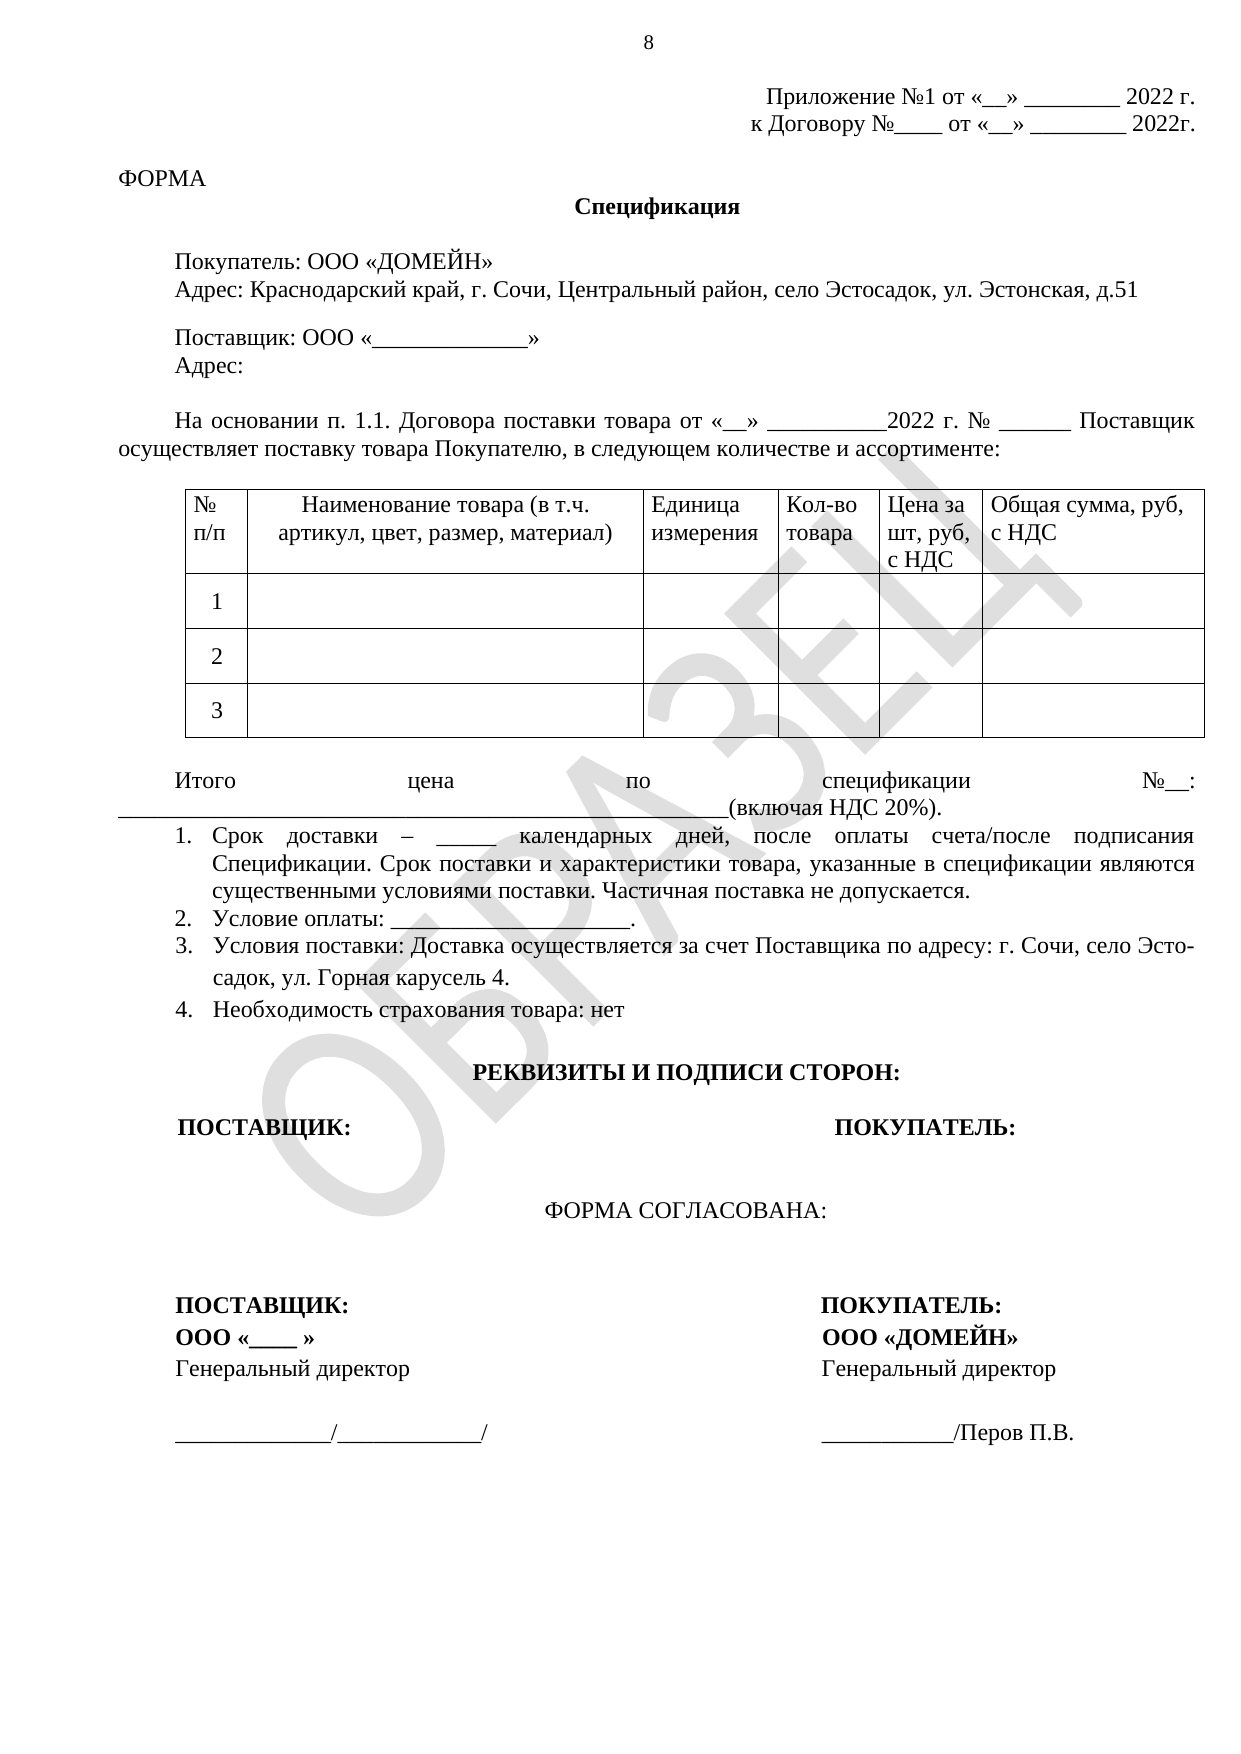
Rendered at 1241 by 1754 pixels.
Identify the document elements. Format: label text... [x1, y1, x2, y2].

table_cell [248, 574, 643, 628]
list Условия поставки: Доставка осуществляется за счет Поставщика по адресу: г. Сочи, село Эсто-садок, ул. Горная карусель 4. [175, 931, 1196, 991]
table_cell [983, 574, 1204, 628]
text На основании п. 1.1. Договора поставки товара от «__» __________2022 г. № ______ Поставщик осуществляет поставку товара Покупателю, в следующем количестве и ассортименте: [118, 406, 1196, 461]
table_cell [779, 684, 879, 737]
table_header Цена за шт, руб, с НДС [880, 490, 982, 573]
table_cell [880, 684, 982, 737]
table_cell 3 [186, 684, 247, 737]
text ФОРМА [118, 164, 1196, 192]
table_cell 1 [186, 574, 247, 628]
table_cell [779, 574, 879, 628]
list Необходимость страхования товара: нет [175, 995, 1196, 1022]
text _____________/____________/ ___________/Перов П.В. [175, 1418, 1196, 1445]
table_header Кол-во товара [779, 490, 879, 573]
table_cell [880, 574, 982, 628]
table_header Наименование товара (в т.ч. артикул, цвет, размер, материал) [248, 490, 643, 573]
table_cell [248, 629, 643, 682]
table_cell [644, 629, 778, 682]
text ФОРМА СОГЛАСОВАНА: [175, 1196, 1196, 1224]
table_cell [644, 684, 778, 737]
table_header Общая сумма, руб, с НДС [983, 490, 1204, 573]
text Спецификация [118, 192, 1196, 220]
table_cell [983, 629, 1204, 682]
table_cell [779, 629, 879, 682]
table_cell [248, 684, 643, 737]
text Генеральный директор Генеральный директор [175, 1354, 1196, 1382]
text Поставщик: ООО «_____________» [118, 323, 1196, 351]
list Срок доставки – _____ календарных дней, после оплаты счета/после подписания Спецификации. Срок поставки и характеристики товара, указанные в спецификации являются существенными условиями поставки. Частичная поставка не допускается. [174, 821, 1196, 904]
table_header Единица измерения [644, 490, 778, 573]
text Адрес: Краснодарский край, г. Сочи, Центральный район, село Эстосадок, ул. Эстонская, д.51 [118, 275, 1196, 302]
text ПОСТАВЩИК: ПОКУПАТЕЛЬ: [118, 1113, 1196, 1141]
text РЕКВИЗИТЫ И ПОДПИСИ СТОРОН: [118, 1058, 1196, 1086]
list Условие оплаты: ____________________. [174, 904, 1196, 931]
text Итого цена по спецификации №__: ___________________________________________________(включая НДС 20%). [118, 766, 1196, 821]
text Приложение №1 от «__» ________ 2022 г. [118, 82, 1196, 109]
text Покупатель: ООО «ДОМЕЙН» [118, 247, 1196, 275]
text ПОСТАВЩИК: ПОКУПАТЕЛЬ: [175, 1291, 1196, 1319]
table_cell 2 [186, 629, 247, 682]
table_cell [644, 574, 778, 628]
text Адрес: [118, 351, 1196, 378]
table_cell [880, 629, 982, 682]
table_header № п/п [186, 490, 247, 573]
text ООО «____ » ООО «ДОМЕЙН» [175, 1323, 1196, 1350]
text к Договору №____ от «__» ________ 2022г. [118, 109, 1196, 137]
table_cell [983, 684, 1204, 737]
